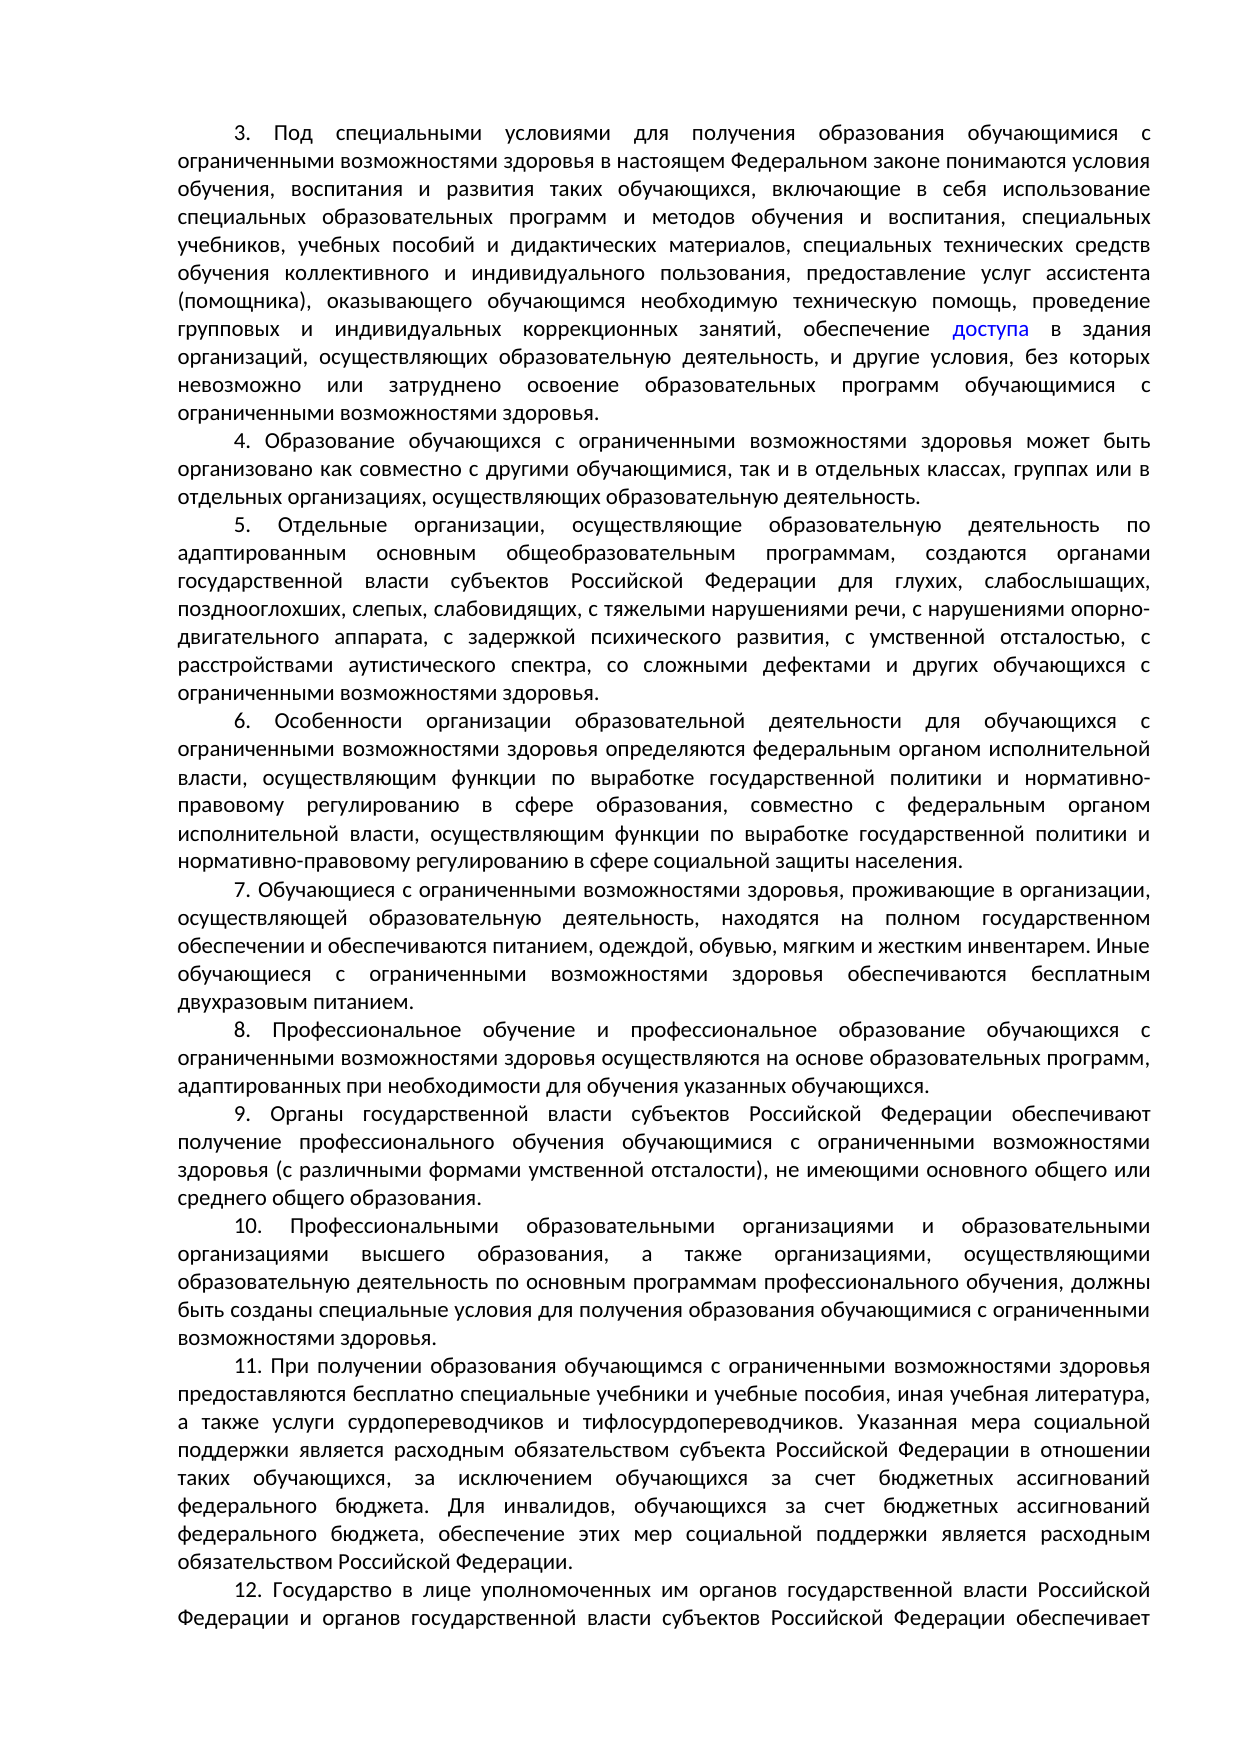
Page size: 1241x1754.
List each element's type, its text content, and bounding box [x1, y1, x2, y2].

text 5. Отдельные организации, осуществляющие образовательную деятельность по адаптированным основным общеобразовательным программам, создаются органами государственной власти субъектов Российской Федерации для глухих, слабослышащих, позднооглохших, слепых, слабовидящих, с тяжелыми нарушениями речи, с нарушениями опорно-двигательного аппарата, с задержкой психического развития, с умственной отсталостью, с расстройствами аутистического спектра, со сложными дефектами и других обучающихся с ограниченными возможностями здоровья. [177, 510, 1152, 707]
text 4. Образование обучающихся с ограниченными возможностями здоровья может быть организовано как совместно с другими обучающимися, так и в отдельных классах, группах или в отдельных организациях, осуществляющих образовательную деятельность. [177, 426, 1152, 510]
text 9. Органы государственной власти субъектов Российской Федерации обеспечивают получение профессионального обучения обучающимися с ограниченными возможностями здоровья (с различными формами умственной отсталости), не имеющими основного общего или среднего общего образования. [177, 1099, 1152, 1211]
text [177, 1575, 1152, 1631]
text 8. Профессиональное обучение и профессиональное образование обучающихся с ограниченными возможностями здоровья осуществляются на основе образовательных программ, адаптированных при необходимости для обучения указанных обучающихся. [177, 1015, 1152, 1099]
text 6. Особенности организации образовательной деятельности для обучающихся с ограниченными возможностями здоровья определяются федеральным органом исполнительной власти, осуществляющим функции по выработке государственной политики и нормативно-правовому регулированию в сфере образования, совместно с федеральным органом исполнительной власти, осуществляющим функции по выработке государственной политики и нормативно-правовому регулированию в сфере социальной защиты населения. [177, 707, 1152, 875]
text 7. Обучающиеся с ограниченными возможностями здоровья, проживающие в организации, осуществляющей образовательную деятельность, находятся на полном государственном обеспечении и обеспечиваются питанием, одеждой, обувью, мягким и жестким инвентарем. Иные обучающиеся с ограниченными возможностями здоровья обеспечиваются бесплатным двухразовым питанием. [177, 875, 1152, 1015]
text 3. Под специальными условиями для получения образования обучающимися с ограниченными возможностями здоровья в настоящем Федеральном законе понимаются условия обучения, воспитания и развития таких обучающихся, включающие в себя использование специальных образовательных программ и методов обучения и воспитания, специальных учебников, учебных пособий и дидактических материалов, специальных технических средств обучения коллективного и индивидуального пользования, предоставление услуг ассистента (помощника), оказывающего обучающимся необходимую техническую помощь, проведение групповых и индивидуальных коррекционных занятий, обеспечение доступа в здания организаций, осуществляющих образовательную деятельность, и другие условия, без которых невозможно или затруднено освоение образовательных программ обучающимися с ограниченными возможностями здоровья. [177, 118, 1152, 426]
text 11. При получении образования обучающимся с ограниченными возможностями здоровья предоставляются бесплатно специальные учебники и учебные пособия, иная учебная литература, а также услуги сурдопереводчиков и тифлосурдопереводчиков. Указанная мера социальной поддержки является расходным обязательством субъекта Российской Федерации в отношении таких обучающихся, за исключением обучающихся за счет бюджетных ассигнований федерального бюджета. Для инвалидов, обучающихся за счет бюджетных ассигнований федерального бюджета, обеспечение этих мер социальной поддержки является расходным обязательством Российской Федерации. [177, 1351, 1152, 1575]
text 10. Профессиональными образовательными организациями и образовательными организациями высшего образования, а также организациями, осуществляющими образовательную деятельность по основным программам профессионального обучения, должны быть созданы специальные условия для получения образования обучающимися с ограниченными возможностями здоровья. [177, 1211, 1152, 1351]
